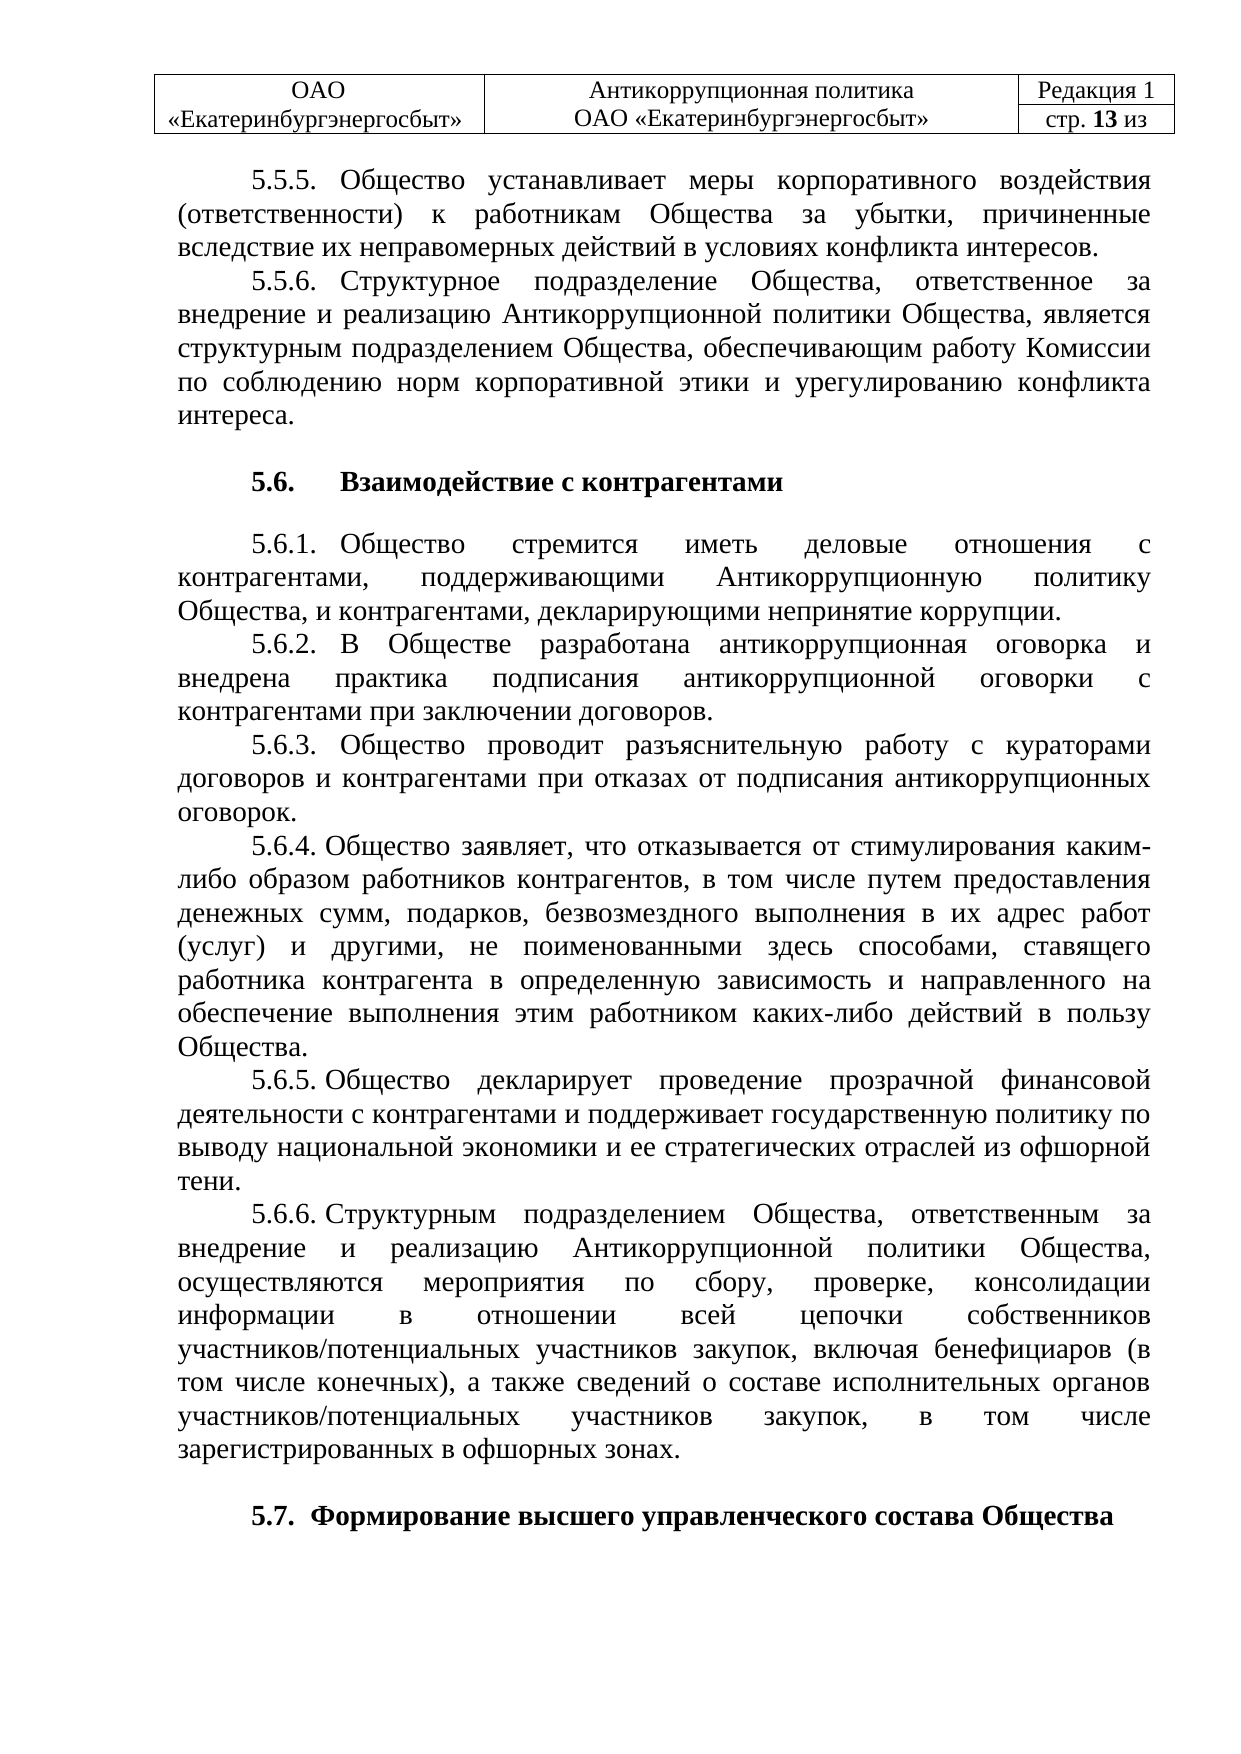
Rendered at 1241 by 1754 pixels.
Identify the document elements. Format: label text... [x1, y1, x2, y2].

list Общество заявляет, что отказывается от стимулирования каким-либо образом работников контрагентов, в том числе путем предоставления денежных сумм, подарков, безвозмездного выполнения в их адрес работ (услуг) и другими, не поименованными здесь способами, ставящего работника контрагента в определенную зависимость и направленного на обеспечение выполнения этим работником каких-либо действий в пользу Общества. [177, 828, 1152, 1062]
list Общество декларирует проведение прозрачной финансовой деятельности с контрагентами и поддерживает государственную политику по выводу национальной экономики и ее стратегических отраслей из офшорной тени. [177, 1062, 1152, 1197]
list Структурное подразделение Общества, ответственное за внедрение и реализацию Антикоррупционной политики Общества, является структурным подразделением Общества, обеспечивающим работу Комиссии по соблюдению норм корпоративной этики и урегулированию конфликта интереса. [177, 263, 1152, 431]
subtitle Взаимодействие с контрагентами [177, 464, 1152, 498]
list Общество устанавливает меры корпоративного воздействия (ответственности) к работникам Общества за убытки, причиненные вследствие их неправомерных действий в условиях конфликта интересов. [177, 162, 1152, 263]
list Структурным подразделением Общества, ответственным за внедрение и реализацию Антикоррупционной политики Общества, осуществляются мероприятия по сбору, проверке, консолидации информации в отношении всей цепочки собственников участников/потенциальных участников закупок, включая бенефициаров (в том числе конечных), а также сведений о составе исполнительных органов участников/потенциальных участников закупок, в том числе зарегистрированных в офшорных зонах. [177, 1197, 1152, 1465]
subtitle Формирование высшего управленческого состава Общества [177, 1498, 1152, 1532]
list В Обществе разработана антикоррупционная оговорка и внедрена практика подписания антикоррупционной оговорки с контрагентами при заключении договоров. [177, 626, 1152, 727]
list Общество стремится иметь деловые отношения с контрагентами, поддерживающими Антикоррупционную политику Общества, и контрагентами, декларирующими непринятие коррупции. [177, 526, 1152, 626]
list Общество проводит разъяснительную работу с кураторами договоров и контрагентами при отказах от подписания антикоррупционных оговорок. [177, 727, 1152, 828]
